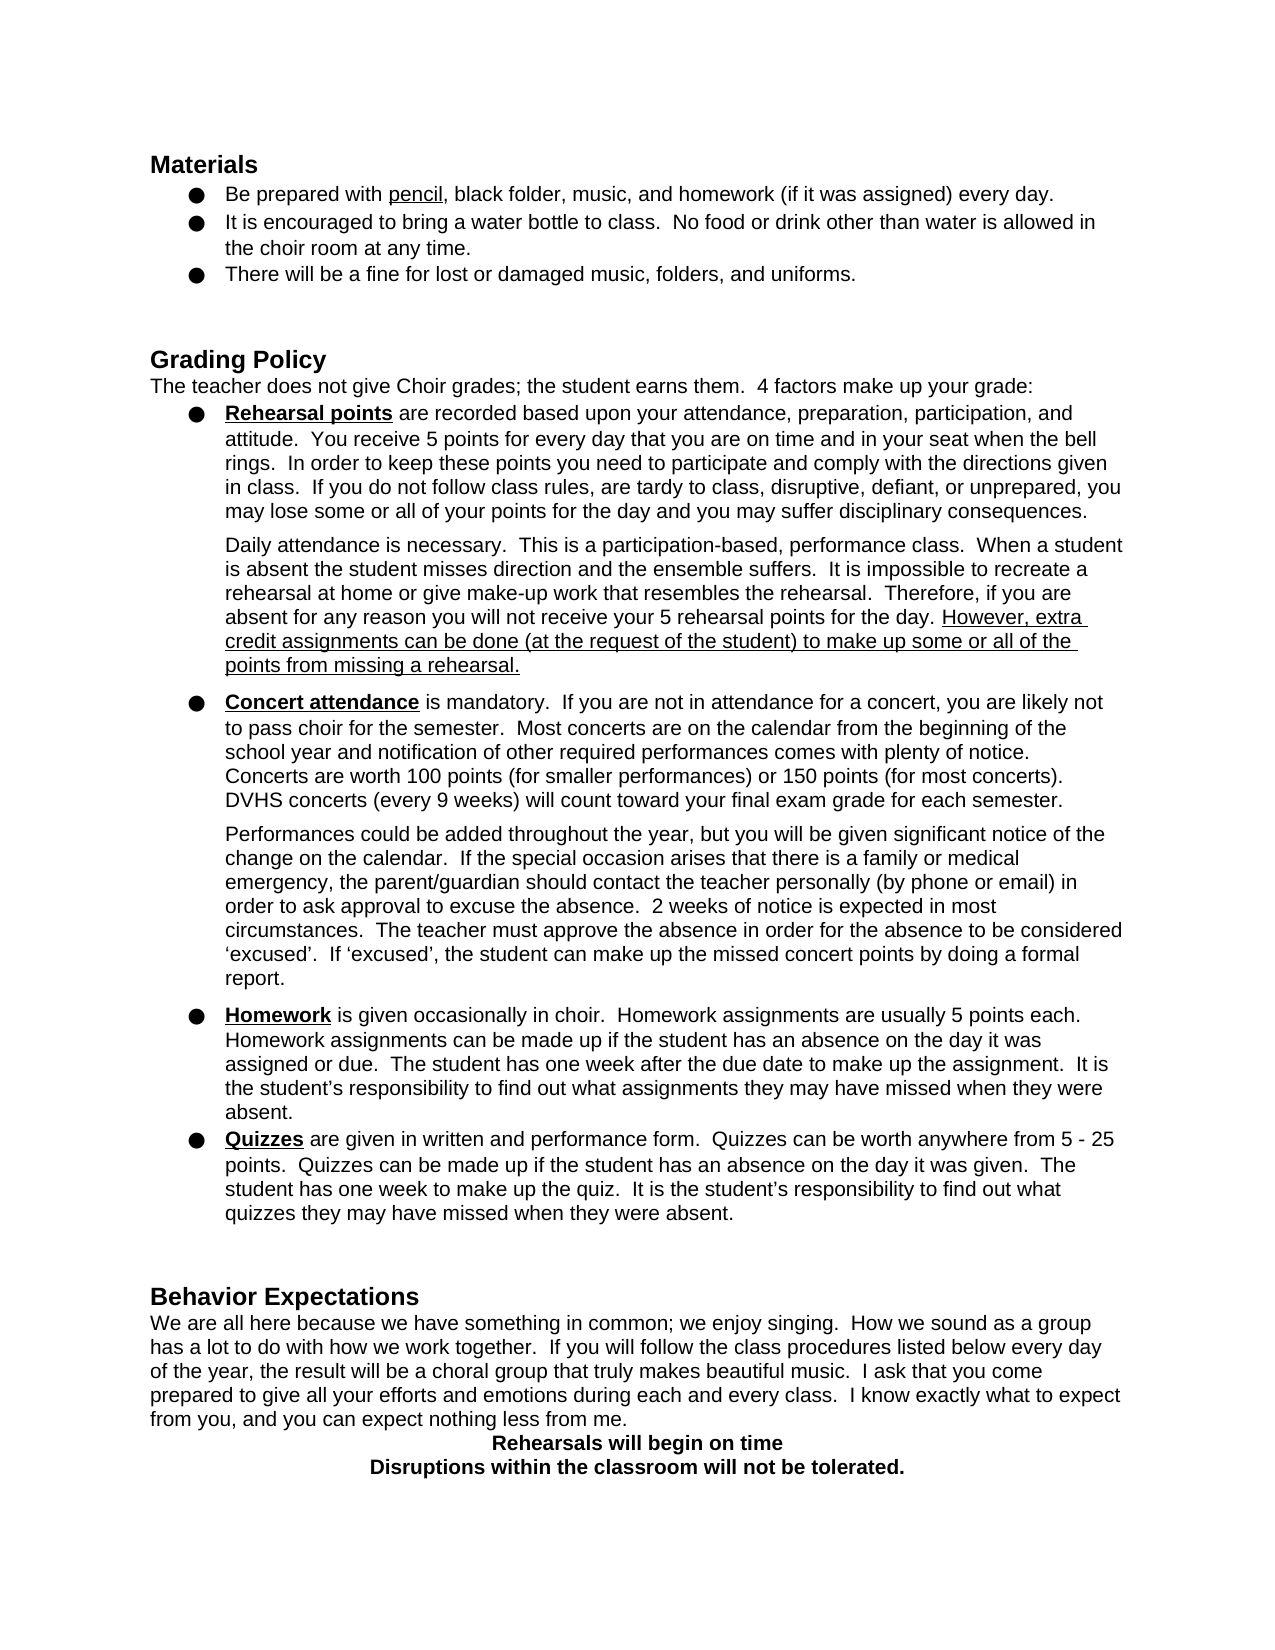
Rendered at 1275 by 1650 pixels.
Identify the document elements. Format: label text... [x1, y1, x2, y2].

subtitle Rehearsals will begin on time [150, 1431, 1125, 1454]
text The teacher does not give Choir grades; the student earns them. 4 factors make up your grade: [150, 374, 1125, 398]
text We are all here because we have something in common; we enjoy singing. How we sound as a group has a lot to do with how we work together. If you will follow the class procedures listed below every day of the year, the result will be a choral group that truly makes beautiful music. I ask that you come prepared to give all your efforts and emotions during each and every class. I know exactly what to expect from you, and you can expect nothing less from me. [150, 1311, 1125, 1431]
subtitle Behavior Expectations [150, 1282, 1125, 1311]
list It is encouraged to bring a water bottle to class. No food or drink other than water is allowed in the choir room at any time. [187, 207, 1125, 259]
text Grading Policy [150, 346, 1125, 374]
text Performances could be added throughout the year, but you will be given significant notice of the change on the calendar. If the special occasion arises that there is a family or medical emergency, the parent/guardian should contact the teacher personally (by phone or email) in order to ask approval to excuse the absence. 2 weeks of notice is expected in most circumstances. The teacher must approve the absence in order for the absence to be considered ‘excused’. If ‘excused’, the student can make up the missed concert points by doing a formal report. [187, 822, 1125, 989]
list Quizzes are given in written and performance form. Quizzes can be worth anywhere from 5 - 25 points. Quizzes can be made up if the student has an absence on the day it was given. The student has one week to make up the quiz. It is the student’s responsibility to find out what quizzes they may have missed when they were absent. [187, 1124, 1125, 1224]
list Rehearsal points are recorded based upon your attendance, preparation, participation, and attitude. You receive 5 points for every day that you are on time and in your seat when the bell rings. In order to keep these points you need to participate and comply with the directions given in class. If you do not follow class rules, are tardy to class, disruptive, defiant, or unprepared, you may lose some or all of your points for the day and you may suffer disciplinary consequences. [187, 398, 1125, 522]
text Disruptions within the classroom will not be tolerated. [150, 1454, 1125, 1478]
text Daily attendance is necessary. This is a participation-based, performance class. When a student is absent the student misses direction and the ensemble suffers. It is impossible to recreate a rehearsal at home or give make-up work that resembles the rehearsal. Therefore, if you are absent for any reason you will not receive your 5 rehearsal points for the day. However, extra credit assignments can be done (at the request of the student) to make up some or all of the points from missing a rehearsal. [187, 533, 1125, 677]
list There will be a fine for lost or damaged music, folders, and uniforms. [187, 259, 1125, 288]
list Homework is given occasionally in choir. Homework assignments are usually 5 points each. Homework assignments can be made up if the student has an absence on the day it was assigned or due. The student has one week after the due date to make up the assignment. It is the student’s responsibility to find out what assignments they may have missed when they were absent. [187, 1000, 1125, 1124]
list Be prepared with pencil, black folder, music, and homework (if it was assigned) every day. [187, 179, 1125, 207]
text Materials [150, 150, 1125, 179]
list Concert attendance is mandatory. If you are not in attendance for a concert, you are likely not to pass choir for the semester. Most concerts are on the calendar from the beginning of the school year and notification of other required performances comes with plenty of notice. Concerts are worth 100 points (for smaller performances) or 150 points (for most concerts). DVHS concerts (every 9 weeks) will count toward your final exam grade for each semester. [187, 687, 1125, 811]
